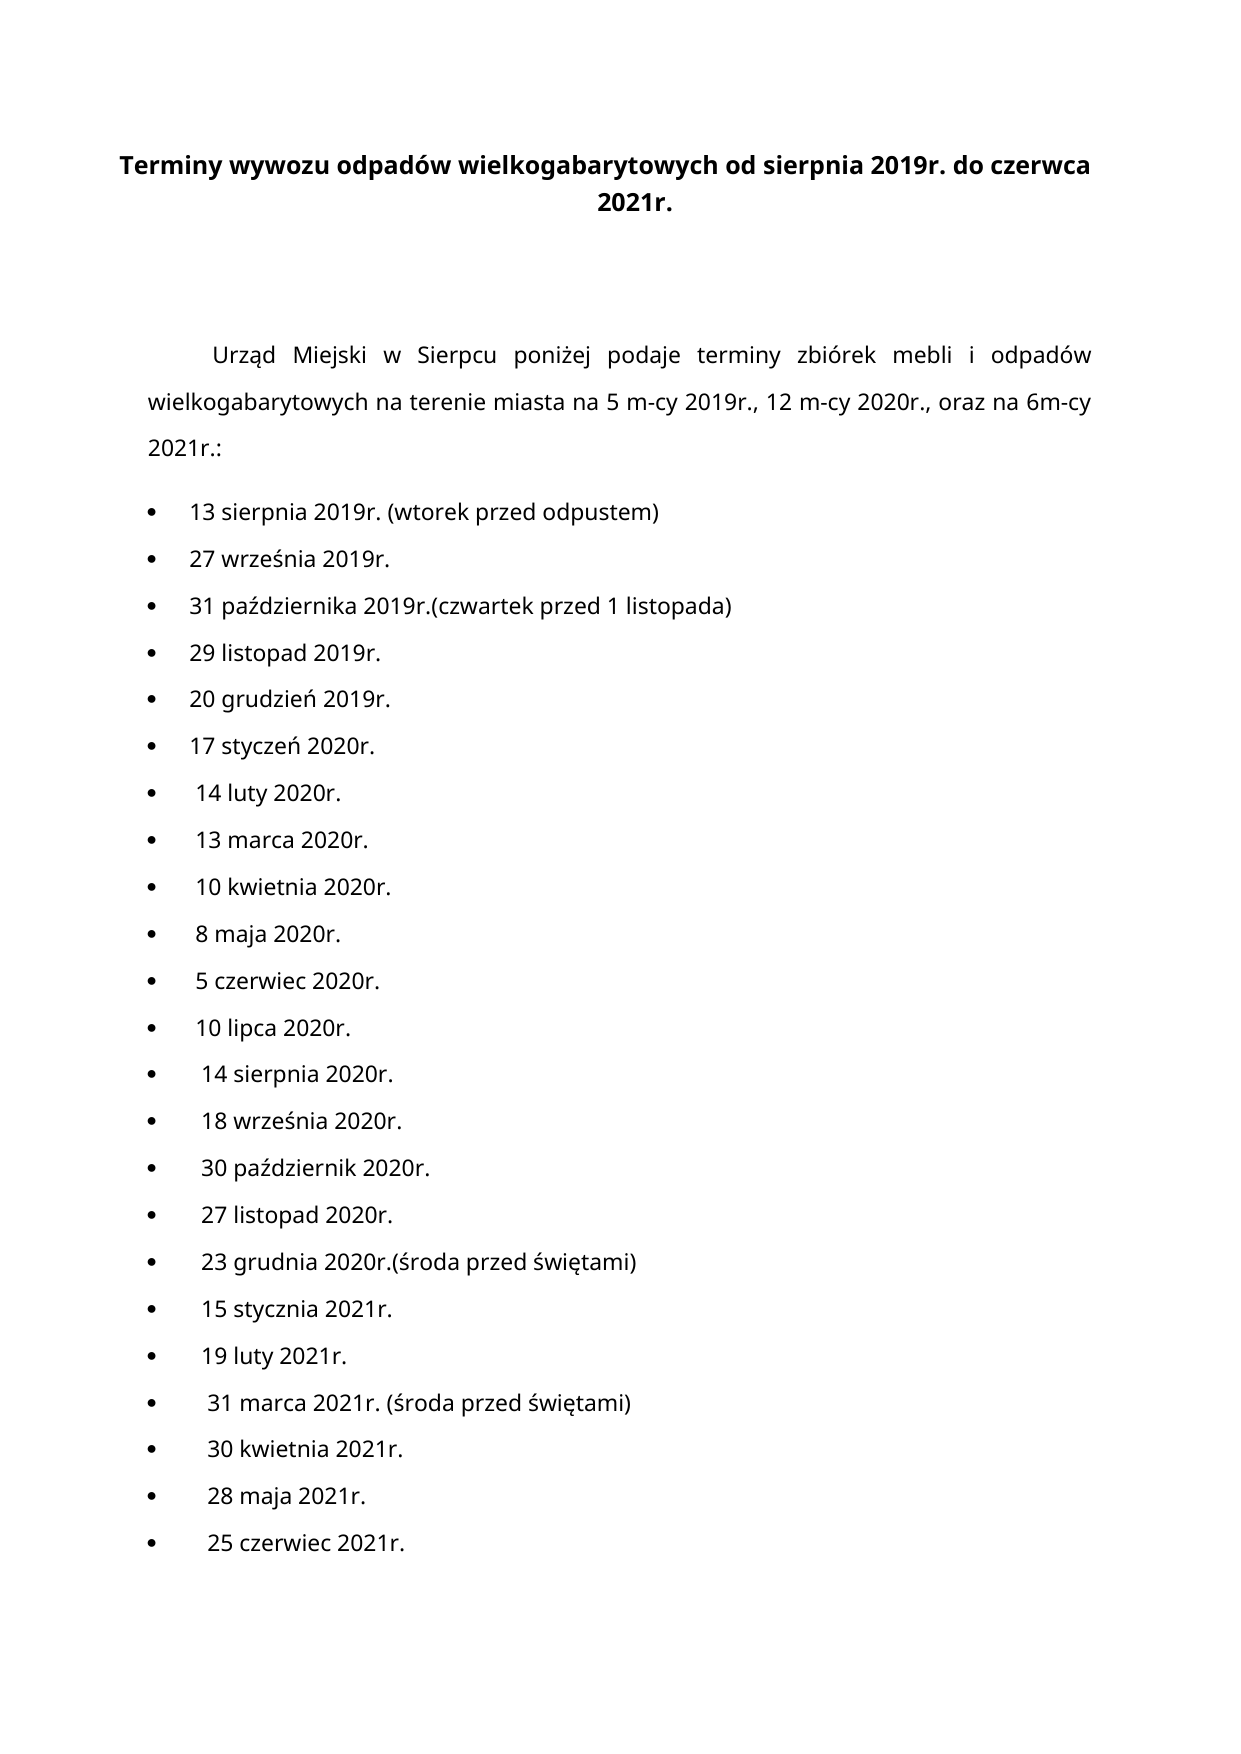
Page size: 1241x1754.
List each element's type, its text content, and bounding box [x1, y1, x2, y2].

list 8 maja 2020r. [148, 918, 1093, 949]
list 13 sierpnia 2019r. (wtorek przed odpustem) [148, 496, 1093, 527]
list 28 maja 2021r. [148, 1480, 1093, 1512]
list 14 luty 2020r. [148, 777, 1093, 808]
list 30 październik 2020r. [148, 1152, 1093, 1183]
list 30 kwietnia 2021r. [148, 1433, 1093, 1465]
list 23 grudnia 2020r.(środa przed świętami) [148, 1246, 1093, 1277]
text Terminy wywozu odpadów wielkogabarytowych od sierpnia 2019r. do czerwca 2021r. [88, 148, 1122, 218]
list 31 marca 2021r. (środa przed świętami) [148, 1387, 1093, 1418]
list 17 styczeń 2020r. [148, 730, 1093, 762]
list 10 lipca 2020r. [148, 1012, 1093, 1043]
list 15 stycznia 2021r. [148, 1293, 1093, 1324]
text Urząd Miejski w Sierpcu poniżej podaje terminy zbiórek mebli i odpadów wielkogabarytowych na terenie miasta na 5 m-cy 2019r., 12 m-cy 2020r., oraz na 6m-cy 2021r.: [148, 339, 1093, 464]
list 10 kwietnia 2020r. [148, 871, 1093, 902]
list 27 listopad 2020r. [148, 1199, 1093, 1230]
list 14 sierpnia 2020r. [148, 1058, 1093, 1090]
list 20 grudzień 2019r. [148, 683, 1093, 715]
list 13 marca 2020r. [148, 824, 1093, 855]
list 29 listopad 2019r. [148, 637, 1093, 668]
list 5 czerwiec 2020r. [148, 965, 1093, 996]
list 19 luty 2021r. [148, 1340, 1093, 1371]
list 18 września 2020r. [148, 1105, 1093, 1137]
list 31 października 2019r.(czwartek przed 1 listopada) [148, 590, 1093, 621]
list 25 czerwiec 2021r. [148, 1527, 1093, 1558]
list 27 września 2019r. [148, 543, 1093, 574]
